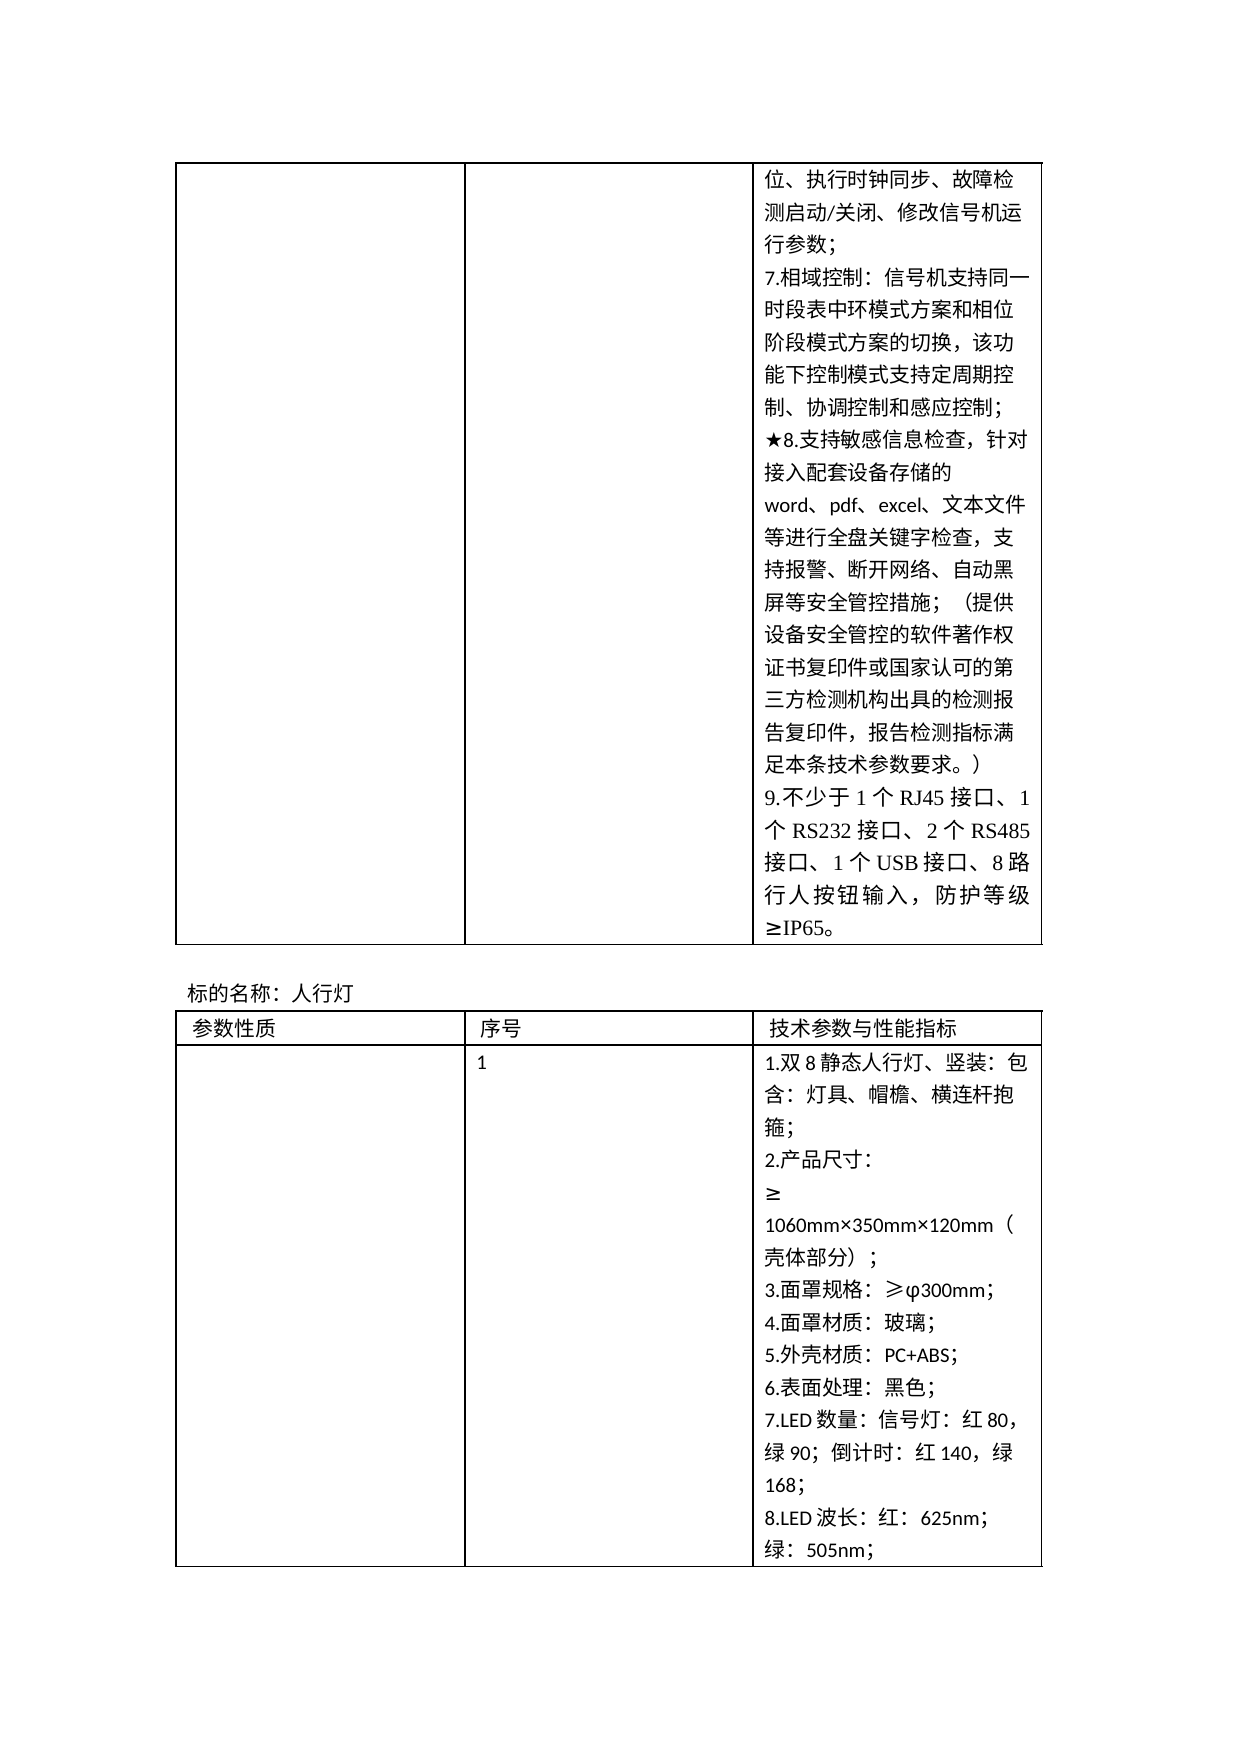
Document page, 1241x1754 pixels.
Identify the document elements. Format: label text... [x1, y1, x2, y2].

table_cell 1 [466, 1046, 752, 1566]
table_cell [754, 164, 1041, 943]
table_cell [177, 1046, 464, 1566]
table_cell [177, 164, 464, 943]
table_header 参数性质 [177, 1012, 464, 1044]
table_cell 1 [466, 164, 752, 943]
table_header 序号 [466, 1012, 752, 1044]
text 标的名称：人行灯 [187, 978, 1053, 1010]
table_header 技术参数与性能指标 [754, 1012, 1041, 1044]
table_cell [754, 1046, 1041, 1566]
